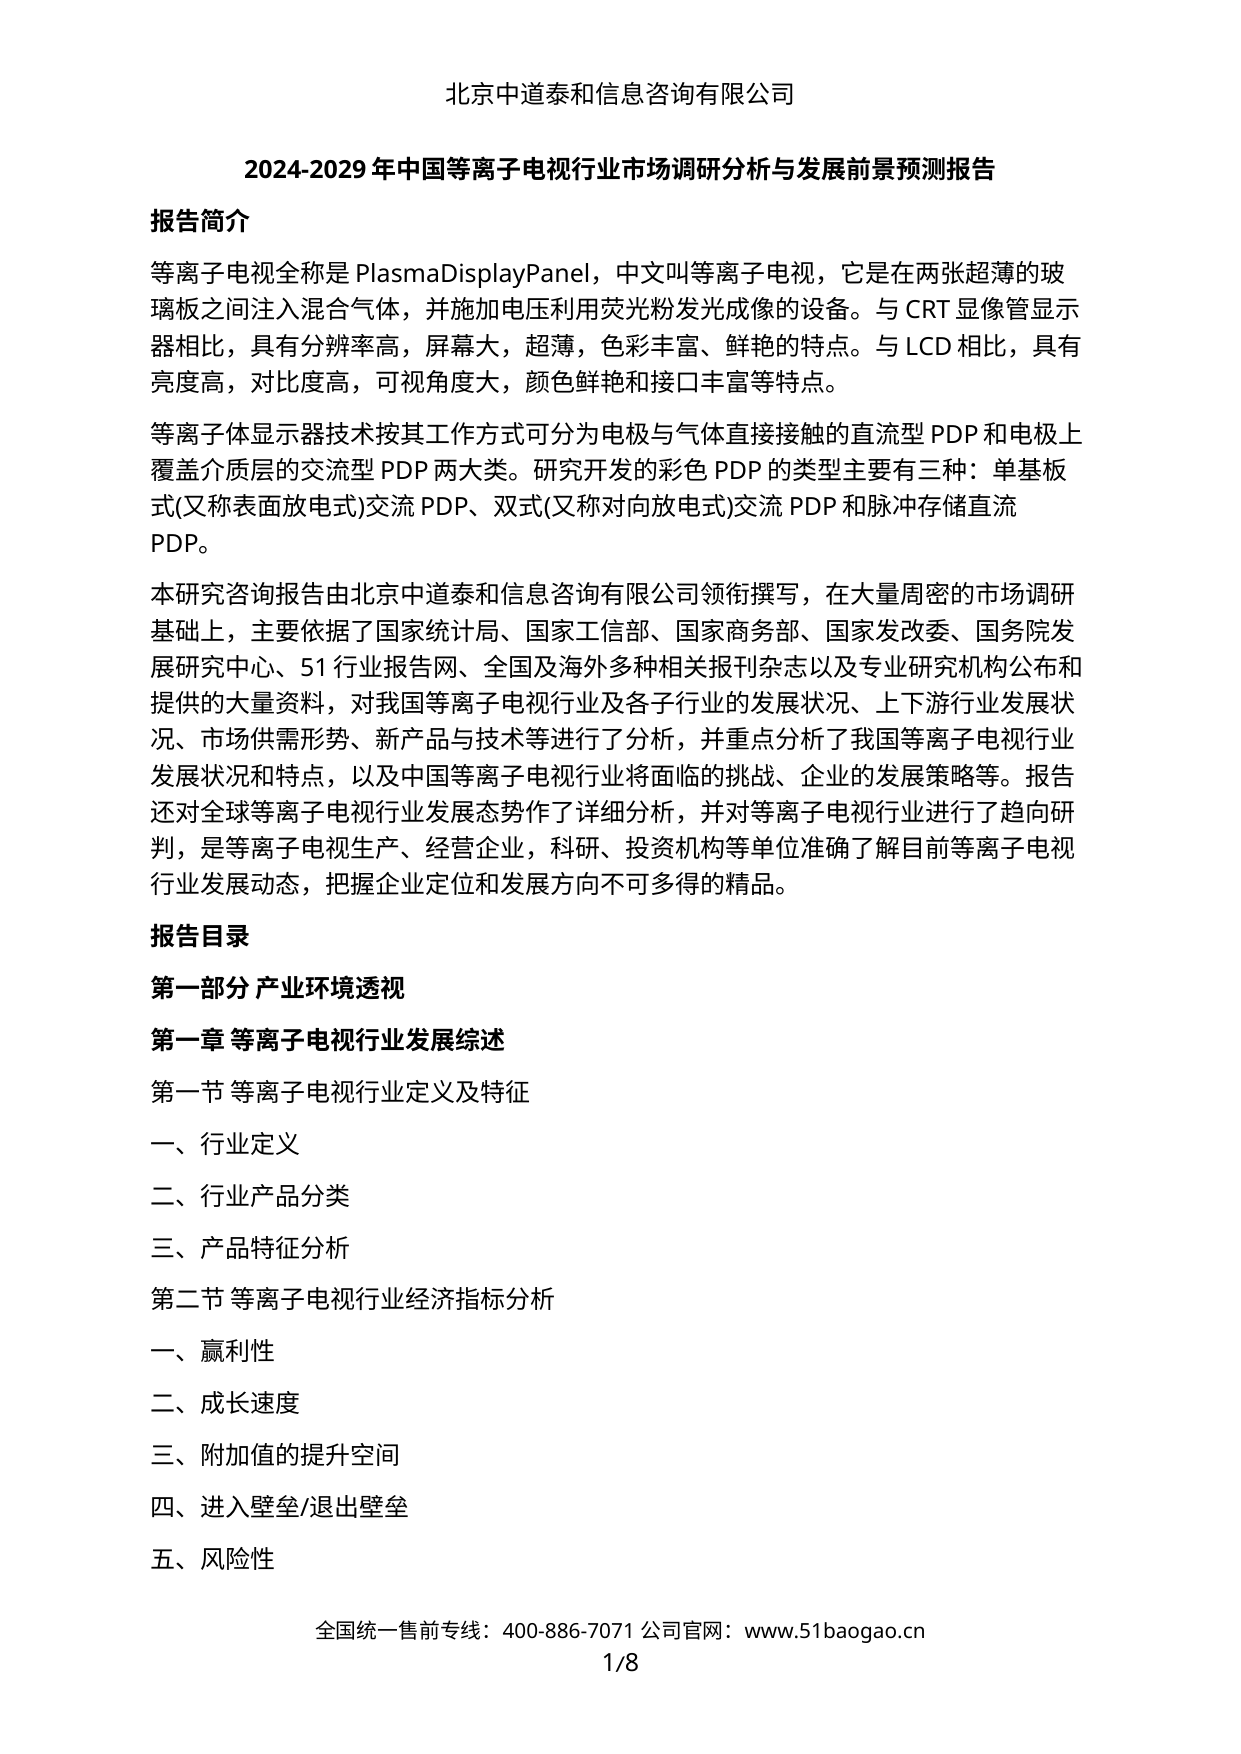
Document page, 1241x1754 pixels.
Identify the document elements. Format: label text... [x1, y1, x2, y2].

text 2024-2029年中国等离子电视行业市场调研分析与发展前景预测报告 [150, 150, 1090, 186]
text 五、风险性 [150, 1539, 1090, 1576]
text 报告目录 [150, 917, 1090, 953]
text 第一部分 产业环境透视 [150, 969, 1090, 1005]
text 三、附加值的提升空间 [150, 1436, 1090, 1472]
text 等离子电视全称是PlasmaDisplayPanel，中文叫等离子电视，它是在两张超薄的玻璃板之间注入混合气体，并施加电压利用荧光粉发光成像的设备。与CRT显像管显示器相比，具有分辨率高，屏幕大，超薄，色彩丰富、鲜艳的特点。与LCD相比，具有亮度高，对比度高，可视角度大，颜色鲜艳和接口丰富等特点。 [150, 254, 1090, 399]
text 第一章 等离子电视行业发展综述 [150, 1021, 1090, 1057]
text 报告简介 [150, 202, 1090, 238]
text 一、赢利性 [150, 1332, 1090, 1368]
text 等离子体显示器技术按其工作方式可分为电极与气体直接接触的直流型PDP和电极上覆盖介质层的交流型PDP两大类。研究开发的彩色PDP的类型主要有三种：单基板式(又称表面放电式)交流PDP、双式(又称对向放电式)交流PDP和脉冲存储直流PDP。 [150, 414, 1090, 559]
text 一、行业定义 [150, 1124, 1090, 1161]
text 第二节 等离子电视行业经济指标分析 [150, 1280, 1090, 1316]
text 三、产品特征分析 [150, 1228, 1090, 1264]
text 第一节 等离子电视行业定义及特征 [150, 1072, 1090, 1109]
text 二、行业产品分类 [150, 1176, 1090, 1212]
text 本研究咨询报告由北京中道泰和信息咨询有限公司领衔撰写，在大量周密的市场调研基础上，主要依据了国家统计局、国家工信部、国家商务部、国家发改委、国务院发展研究中心、51行业报告网、全国及海外多种相关报刊杂志以及专业研究机构公布和提供的大量资料，对我国等离子电视行业及各子行业的发展状况、上下游行业发展状况、市场供需形势、新产品与技术等进行了分析，并重点分析了我国等离子电视行业发展状况和特点，以及中国等离子电视行业将面临的挑战、企业的发展策略等。报告还对全球等离子电视行业发展态势作了详细分析，并对等离子电视行业进行了趋向研判，是等离子电视生产、经营企业，科研、投资机构等单位准确了解目前等离子电视行业发展动态，把握企业定位和发展方向不可多得的精品。 [150, 575, 1090, 901]
text 二、成长速度 [150, 1384, 1090, 1420]
text 四、进入壁垒/退出壁垒 [150, 1487, 1090, 1524]
